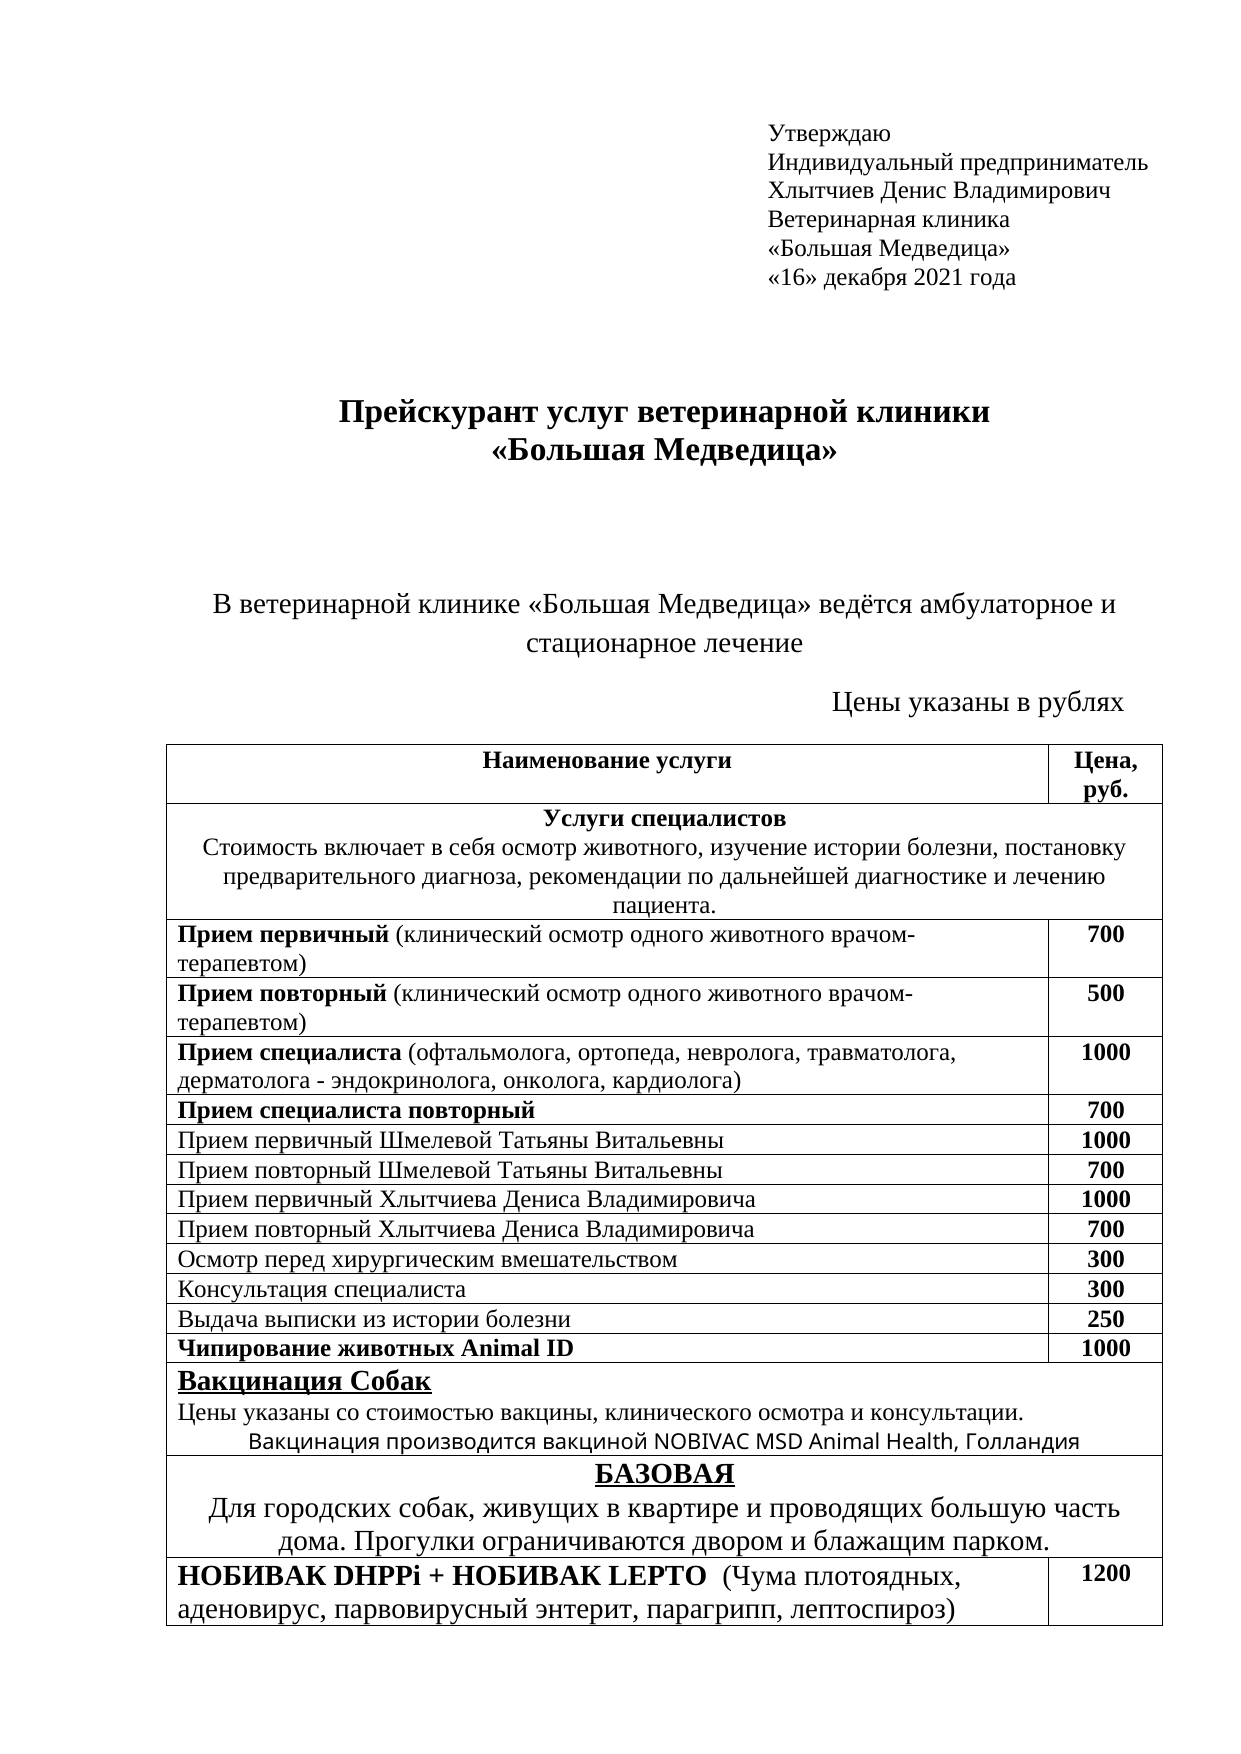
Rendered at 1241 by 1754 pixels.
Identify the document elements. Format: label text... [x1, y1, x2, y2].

table_cell Консультация специалиста [167, 1274, 1048, 1303]
table_header Наименование услуги [167, 745, 1048, 802]
table_cell 1000 [1049, 1125, 1162, 1154]
table_cell Прием повторный Шмелевой Татьяны Витальевны [167, 1155, 1048, 1183]
table_cell Чипирование животных Animal ID [167, 1334, 1048, 1362]
table_cell Прием повторный Хлытчиева Дениса Владимировича [167, 1214, 1048, 1243]
table_cell 1000 [1049, 1185, 1162, 1213]
text Утверждаю [177, 118, 1152, 147]
text Цены указаны в рублях [177, 684, 1152, 718]
table_cell Услуги специалистов Стоимость включает в себя осмотр животного, изучение истории болезни, постановку предварительного диагноза, рекомендации по дальнейшей диагностике и лечению пациента. [167, 804, 1162, 918]
table_cell Прием первичный (клинический осмотр одного животного врачом-терапевтом) [167, 920, 1048, 977]
table_cell 700 [1049, 920, 1162, 977]
table_cell Прием специалиста повторный [167, 1095, 1048, 1124]
table_header Цена, руб. [1049, 745, 1162, 802]
table_cell 250 [1049, 1304, 1162, 1332]
text «16» декабря 2021 года [177, 262, 1152, 291]
table_cell 1000 [1049, 1037, 1162, 1094]
table_cell 1200 [1049, 1558, 1162, 1625]
table_cell 300 [1049, 1274, 1162, 1303]
table_cell 700 [1049, 1214, 1162, 1243]
table_cell Прием первичный Хлытчиева Дениса Владимировича [167, 1185, 1048, 1213]
table_cell 500 [1049, 978, 1162, 1036]
table_cell Прием специалиста (офтальмолога, ортопеда, невролога, травматолога, дерматолога - эндокринолога, онколога, кардиолога) [167, 1037, 1048, 1094]
table_cell 700 [1049, 1155, 1162, 1183]
text Индивидуальный предприниматель [177, 147, 1152, 176]
table_cell Вакцинация Собак Цены указаны со стоимостью вакцины, клинического осмотра и консультации. Вакцинация производится вакциной NOBIVAC MSD Animal Health, Голландия [167, 1363, 1162, 1455]
table_cell 700 [1049, 1095, 1162, 1124]
table_cell БАЗОВАЯ Для городских собак, живущих в квартире и проводящих большую часть дома. Прогулки ограничиваются двором и блажащим парком. [167, 1456, 1162, 1557]
text Ветеринарная клиника [177, 204, 1152, 233]
text «Большая Медведица» [177, 233, 1152, 262]
text В ветеринарной клинике «Большая Медведица» ведётся амбулаторное и стационарное лечение [177, 587, 1152, 659]
table_cell НОБИВАК DHPPi + НОБИВАК LEPTO (Чума плотоядных, аденовирус, парвовирусный энтерит, парагрипп, лептоспироз) [167, 1558, 1048, 1625]
text Хлытчиев Денис Владимирович [177, 176, 1152, 204]
text «Большая Медведица» [177, 429, 1152, 468]
table_cell Выдача выписки из истории болезни [167, 1304, 1048, 1332]
table_cell 1000 [1049, 1334, 1162, 1362]
table_cell Прием повторный (клинический осмотр одного животного врачом-терапевтом) [167, 978, 1048, 1036]
text Прейскурант услуг ветеринарной клиники [177, 391, 1152, 429]
table_cell Осмотр перед хирургическим вмешательством [167, 1244, 1048, 1273]
table_cell 300 [1049, 1244, 1162, 1273]
table_cell Прием первичный Шмелевой Татьяны Витальевны [167, 1125, 1048, 1154]
